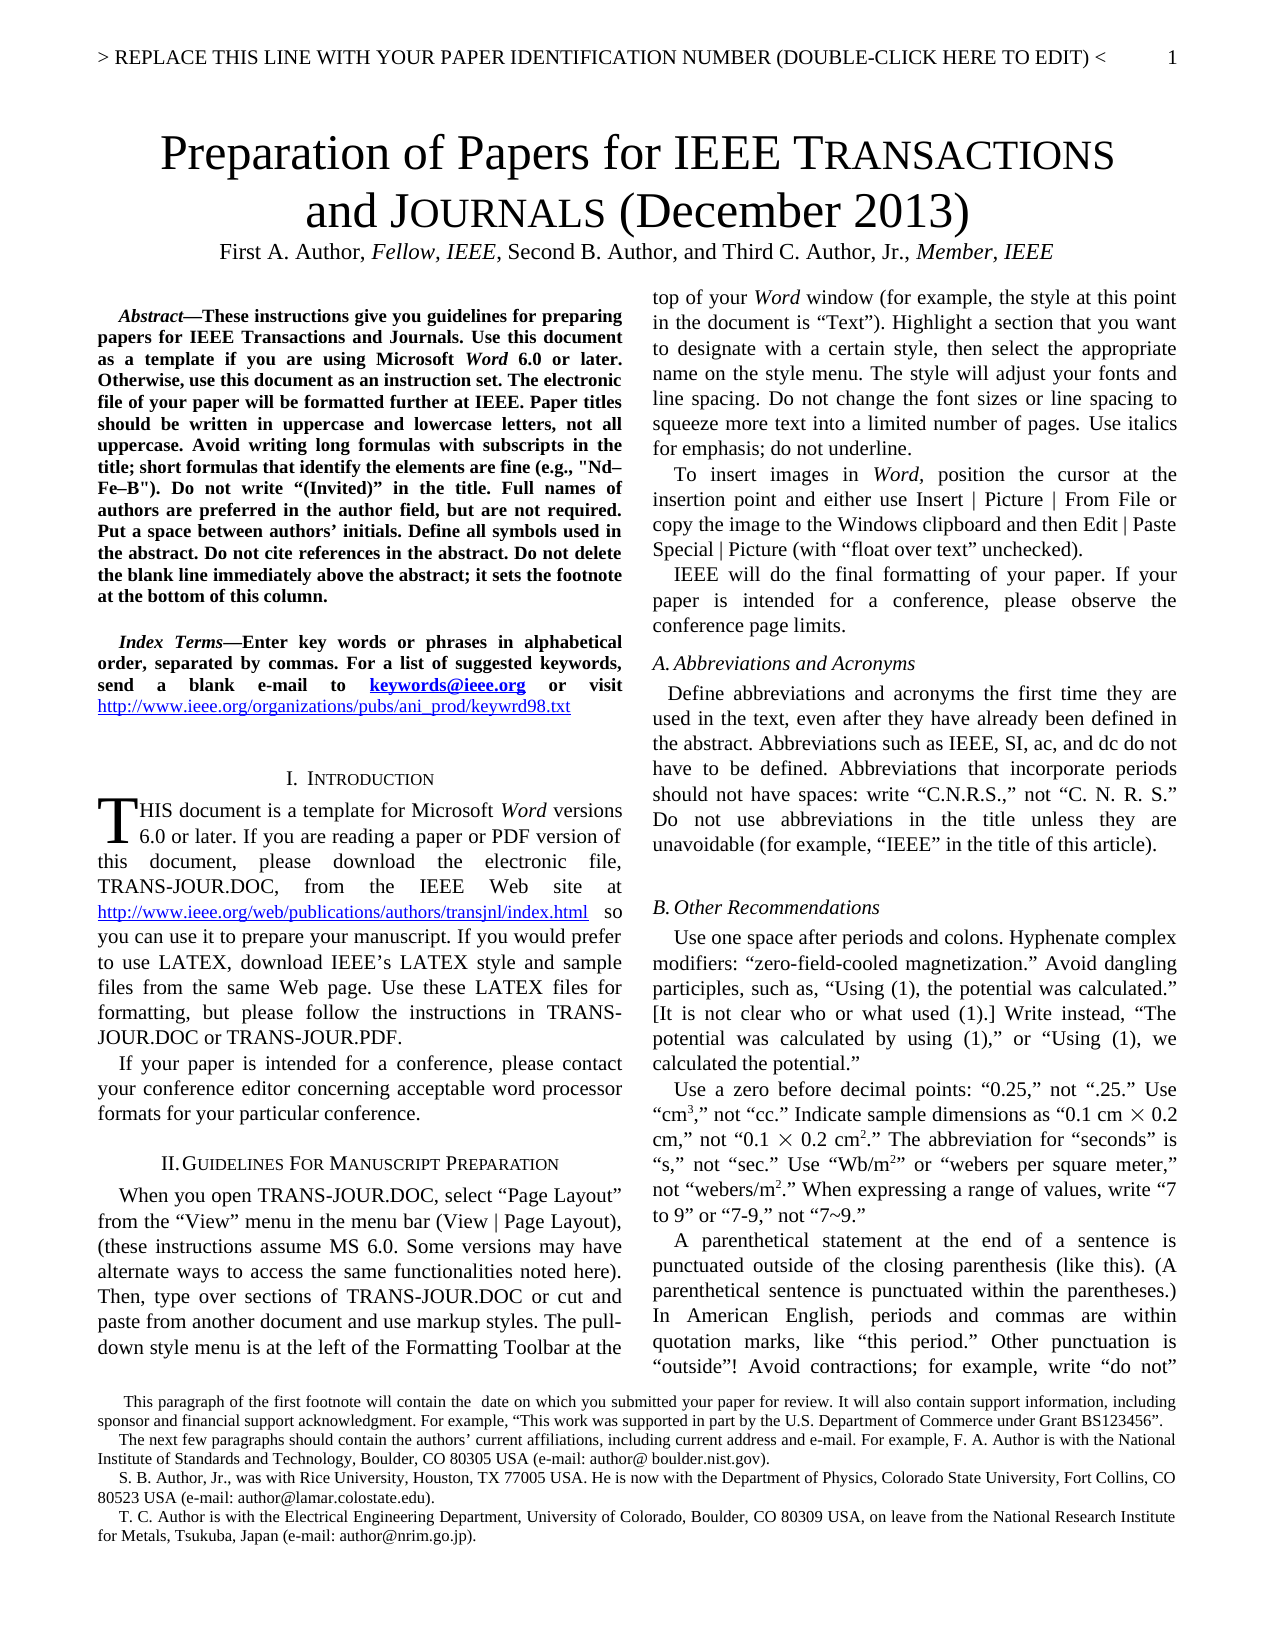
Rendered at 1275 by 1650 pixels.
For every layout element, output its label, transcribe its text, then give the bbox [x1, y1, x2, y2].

title Preparation of Papers for IEEE TRANSACTIONS and JOURNALS (December 2013) [150, 123, 1125, 238]
text Use a zero before decimal points: “0.25,” not “.25.” Use “cm3,” not “cc.” Indicate sample dimensions as “0.1 cm 0.2 cm,” not “0.1 0.2 cm2.” The abbreviation for “seconds” is “s,” not “sec.” Use “Wb/m2” or “webers per square meter,” not “webers/m2.” When expressing a range of values, write “7 to 9” or “7-9,” not “7~9.” [652, 1076, 1177, 1227]
text When you open TRANS-JOUR.DOC, select “Page Layout” from the “View” menu in the menu bar (View | Page Layout), (these instructions assume MS 6.0. Some versions may have alternate ways to access the same functionalities noted here). Then, type over sections of TRANS-JOUR.DOC or cut and paste from another document and use markup styles. The pull-down style menu is at the left of the Formatting Toolbar at the top of your Word window (for example, the style at this point in the document is “Text”). Highlight a section that you want to designate with a certain style, then select the appropriate name on the style menu. The style will adjust your fonts and line spacing. Do not change the font sizes or line spacing to squeeze more text into a limited number of pages. Use italics for emphasis; do not underline. [652, 105, 1177, 460]
subtitle Other Recommendations [652, 895, 1177, 919]
text First A. Author, Fellow, IEEE, Second B. Author, and Third C. Author, Jr., Member, IEEE [150, 238, 1125, 264]
text Abstract—These instructions give you guidelines for preparing papers for IEEE Transactions and Journals. Use this document as a template if you are using Microsoft Word 6.0 or later. Otherwise, use this document as an instruction set. The electronic file of your paper will be formatted further at IEEE. Paper titles should be written in uppercase and lowercase letters, not all uppercase. Avoid writing long formulas with subscripts in the title; short formulas that identify the elements are fine (e.g., "Nd–Fe–B"). Do not write “(Invited)” in the title. Full names of authors are preferred in the author field, but are not required. Put a space between authors’ initials. Define all symbols used in the abstract. Do not cite references in the abstract. Do not delete the blank line immediately above the abstract; it sets the footnote at the bottom of this column. [97, 305, 622, 607]
text To insert images in Word, position the cursor at the insertion point and either use Insert | Picture | From File or copy the image to the Windows clipboard and then Edit | Paste Special | Picture (with “float over text” unchecked). [652, 461, 1177, 561]
subtitle INTRODUCTION [97, 766, 622, 790]
text Index Terms—Enter key words or phrases in alphabetical order, separated by commas. For a list of suggested keywords, send a blank e-mail to keywords@ieee.org or visit http://www.ieee.org/organizations/pubs/ani_prod/keywrd98.txt [97, 631, 622, 717]
subtitle Abbreviations and Acronyms [652, 650, 1177, 674]
text HIS document is a template for Microsoft Word versions 6.0 or later. If you are reading a paper or PDF version of this document, please download the electronic file, TRANS-JOUR.DOC, from the IEEE Web site at http://www.ieee.org/web/publications/authors/transjnl/index.html so you can use it to prepare your manuscript. If you would prefer to use LATEX, download IEEE’s LATEX style and sample files from the same Web page. Use these LATEX files for formatting, but please follow the instructions in TRANS-JOUR.DOC or TRANS-JOUR.PDF. [97, 798, 622, 1049]
text Use one space after periods and colons. Hyphenate complex modifiers: “zero-field-cooled magnetization.” Avoid dangling participles, such as, “Using (1), the potential was calculated.” [It is not clear who or what used (1).] Write instead, “The potential was calculated by using (1),” or “Using (1), we calculated the potential.” [652, 925, 1177, 1075]
text If your paper is intended for a conference, please contact your conference editor concerning acceptable word processor formats for your particular conference. [97, 1050, 622, 1125]
subtitle Guidelines For Manuscript Preparation [97, 1151, 622, 1175]
text Define abbreviations and acronyms the first time they are used in the text, even after they have already been defined in the abstract. Abbreviations such as IEEE, SI, ac, and dc do not have to be defined. Abbreviations that incorporate periods should not have spaces: write “C.N.R.S.,” not “C. N. R. S.” Do not use abbreviations in the title unless they are unavoidable (for example, “IEEE” in the title of this article). [652, 681, 1177, 856]
text When you open TRANS-JOUR.DOC, select “Page Layout” from the “View” menu in the menu bar (View | Page Layout), (these instructions assume MS 6.0. Some versions may have alternate ways to access the same functionalities noted here). Then, type over sections of TRANS-JOUR.DOC or cut and paste from another document and use markup styles. The pull-down style menu is at the left of the Formatting Toolbar at the top of your Word window (for example, the style at this point in the document is “Text”). Highlight a section that you want to designate with a certain style, then select the appropriate name on the style menu. The style will adjust your fonts and line spacing. Do not change the font sizes or line spacing to squeeze more text into a limited number of pages. Use italics for emphasis; do not underline. [97, 1183, 622, 1359]
text IEEE will do the final formatting of your paper. If your paper is intended for a conference, please observe the conference page limits. [652, 562, 1177, 637]
